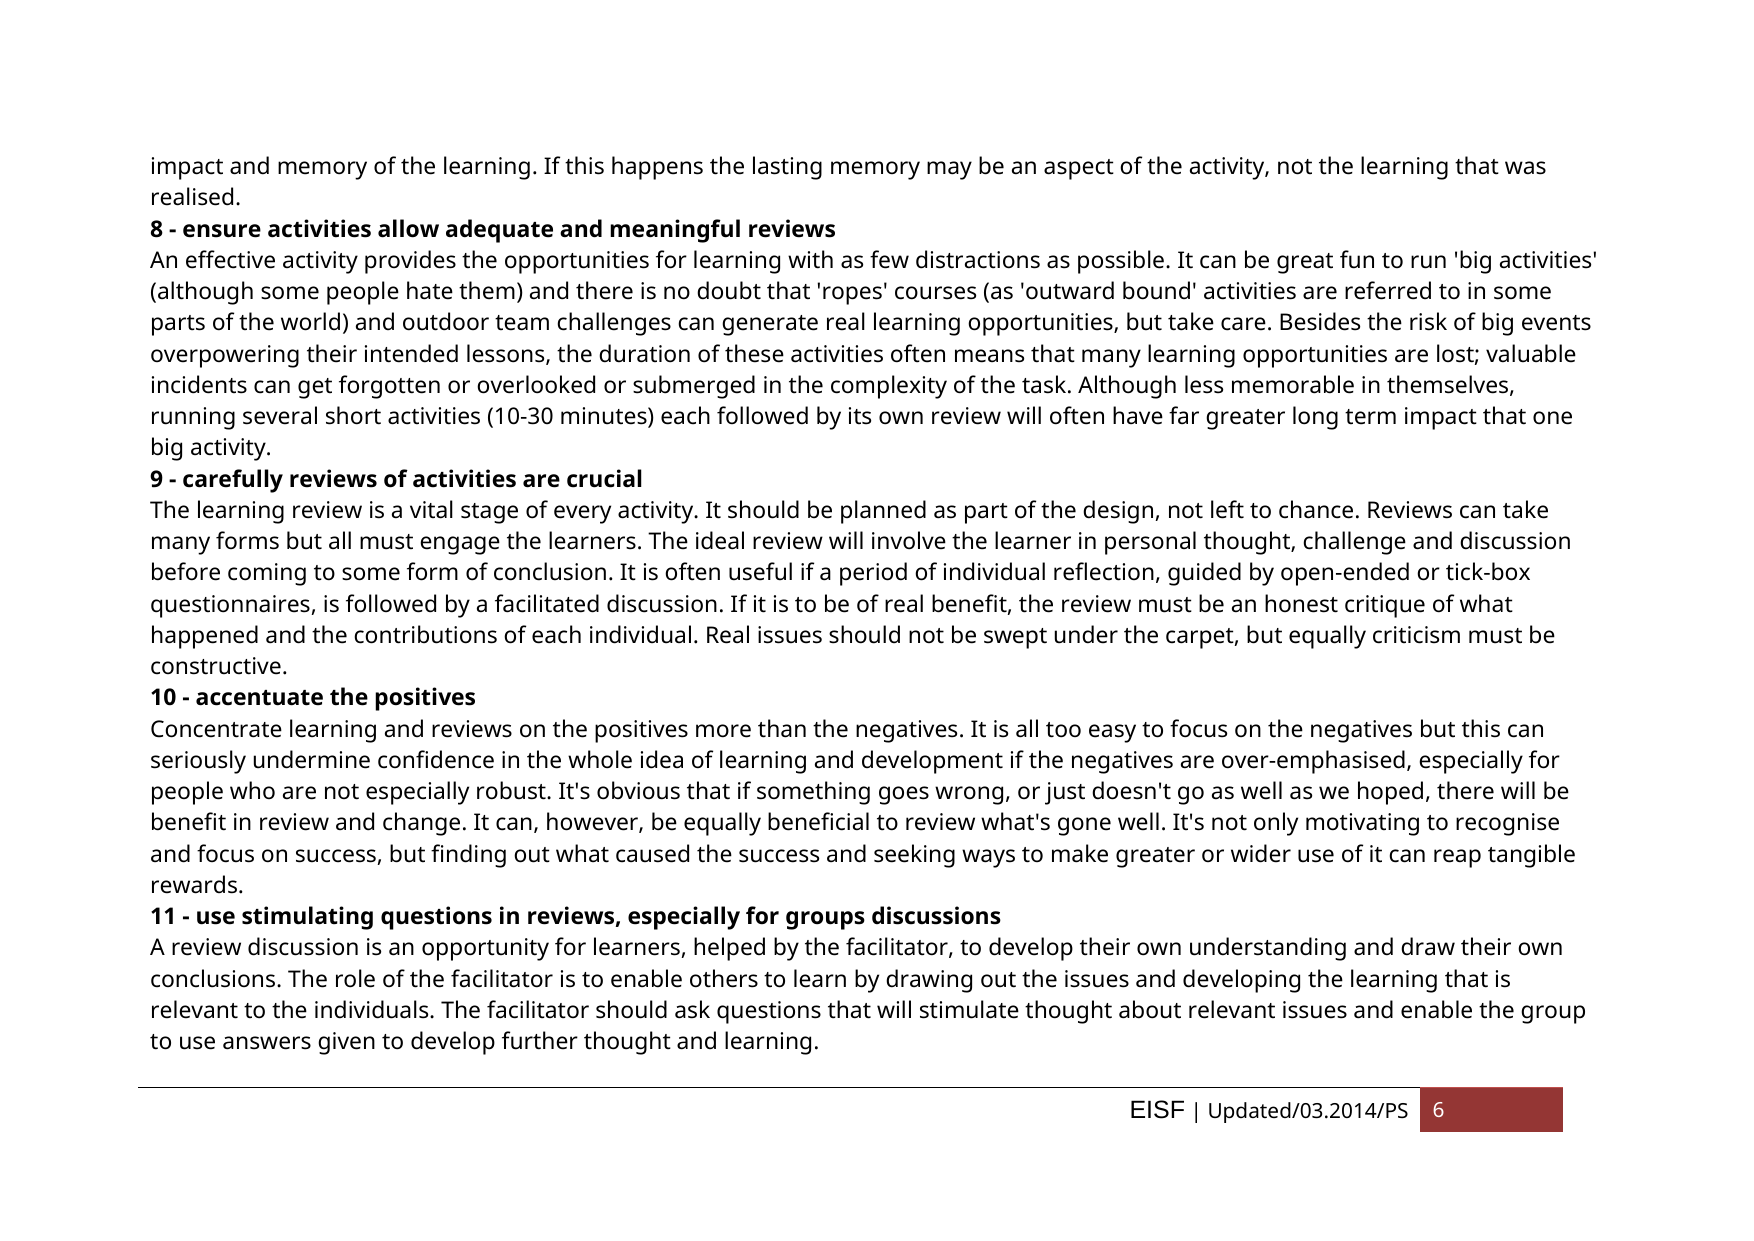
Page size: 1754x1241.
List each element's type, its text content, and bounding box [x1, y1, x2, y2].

text A review discussion is an opportunity for learners, helped by the facilitator, to develop their own understanding and draw their own conclusions. The role of the facilitator is to enable others to learn by drawing out the issues and developing the learning that is relevant to the individuals. The facilitator should ask questions that will stimulate thought about relevant issues and enable the group to use answers given to develop further thought and learning. [150, 931, 1604, 1056]
text An effective activity provides the opportunities for learning with as few distractions as possible. It can be great fun to run 'big activities' (although some people hate them) and there is no doubt that 'ropes' courses (as 'outward bound' activities are referred to in some parts of the world) and outdoor team challenges can generate real learning opportunities, but take care. Besides the risk of big events overpowering their intended lessons, the duration of these activities often means that many learning opportunities are lost; valuable incidents can get forgotten or overlooked or submerged in the complexity of the task. Although less memorable in themselves, running several short activities (10-30 minutes) each followed by its own review will often have far greater long term impact that one big activity. [150, 244, 1604, 462]
text Concentrate learning and reviews on the positives more than the negatives. It is all too easy to focus on the negatives but this can seriously undermine confidence in the whole idea of learning and development if the negatives are over-emphasised, especially for people who are not especially robust. It's obvious that if something goes wrong, or just doesn't go as well as we hoped, there will be benefit in review and change. It can, however, be equally beneficial to review what's gone well. It's not only motivating to recognise and focus on success, but finding out what caused the success and seeking ways to make greater or wider use of it can reap tangible rewards. [150, 712, 1604, 900]
text 9 - carefully reviews of activities are crucial [150, 462, 1604, 494]
text The learning review is a vital stage of every activity. It should be planned as part of the design, not left to chance. Reviews can take many forms but all must engage the learners. The ideal review will involve the learner in personal thought, challenge and discussion before coming to some form of conclusion. It is often useful if a period of individual reflection, guided by open-ended or tick-box questionnaires, is followed by a facilitated discussion. If it is to be of real benefit, the review must be an honest critique of what happened and the contributions of each individual. Real issues should not be swept under the carpet, but equally criticism must be constructive. [150, 494, 1604, 681]
text 10 - accentuate the positives [150, 681, 1604, 712]
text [150, 150, 1604, 212]
text 8 - ensure activities allow adequate and meaningful reviews [150, 212, 1604, 244]
text 11 - use stimulating questions in reviews, especially for groups discussions [150, 900, 1604, 931]
